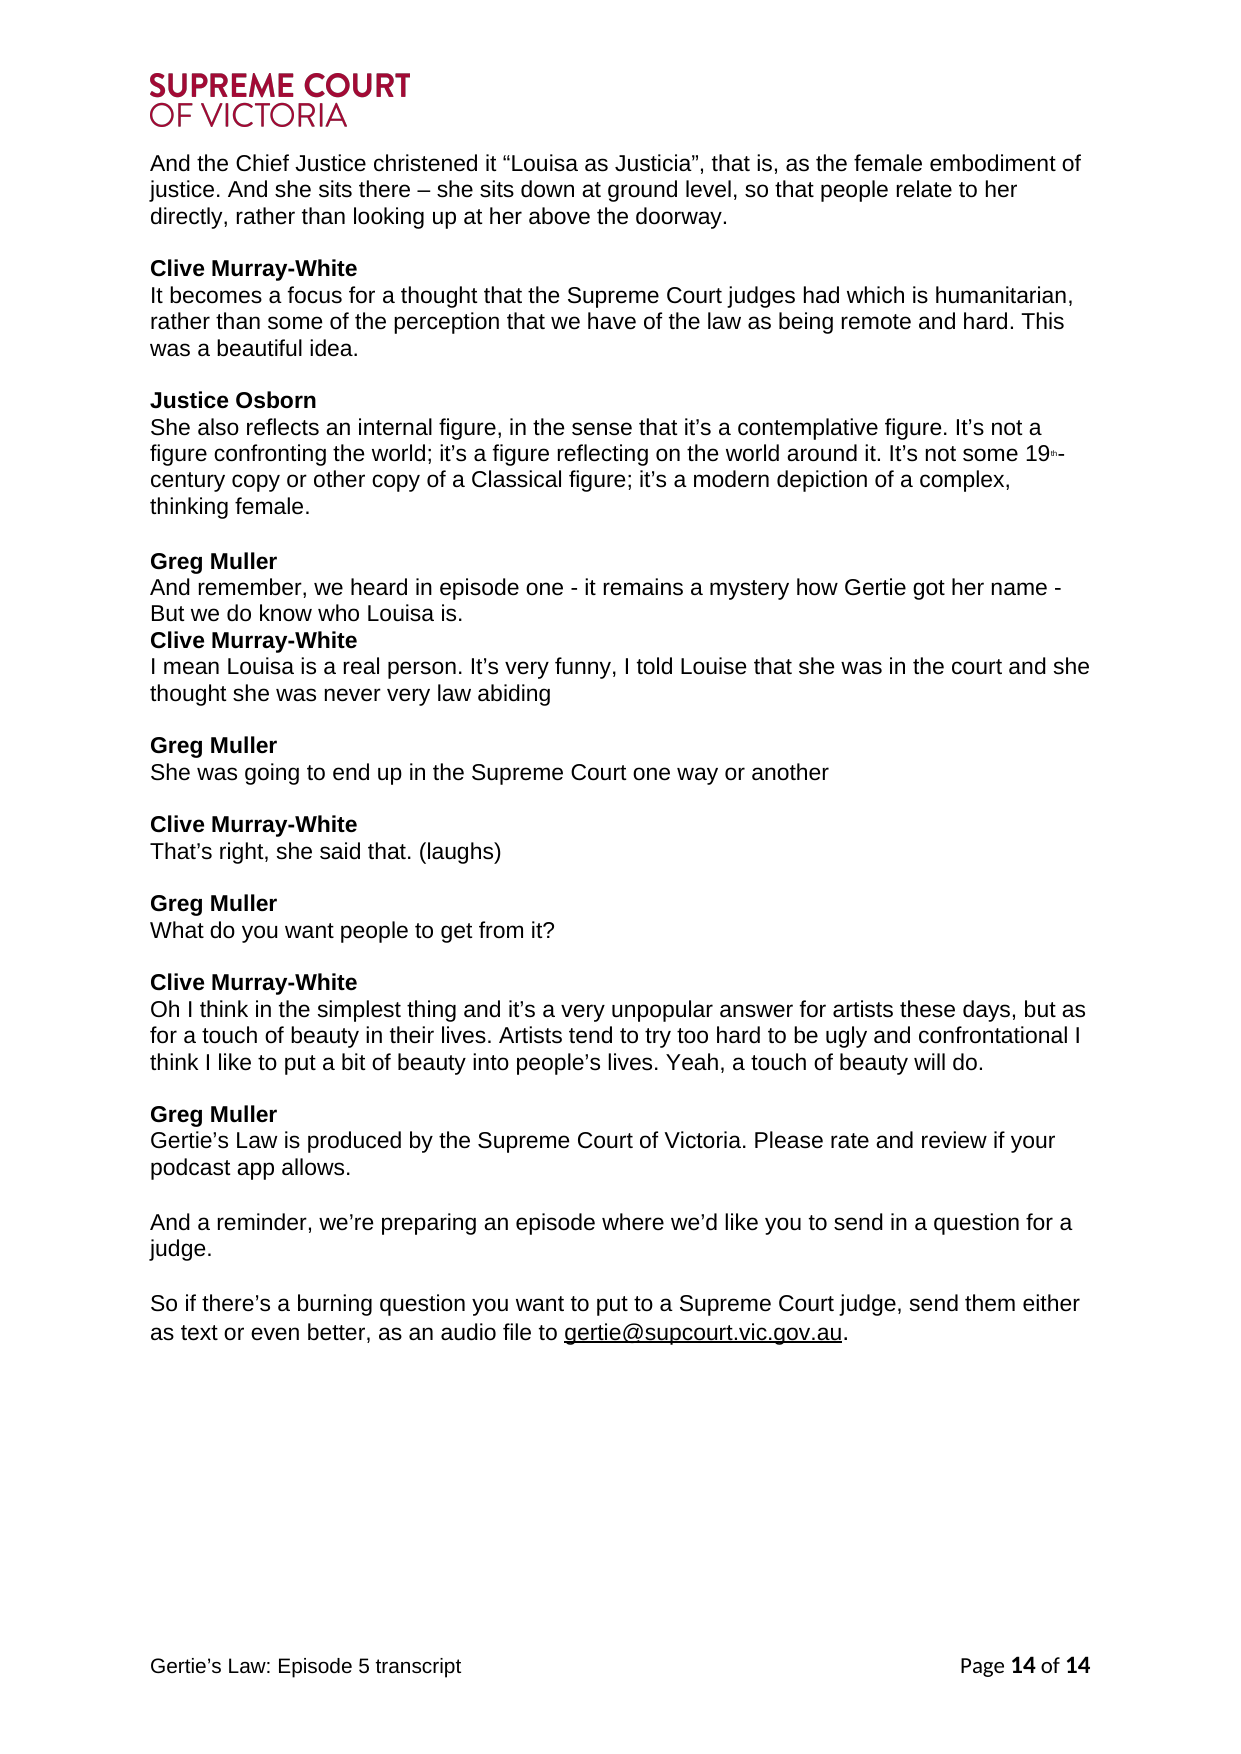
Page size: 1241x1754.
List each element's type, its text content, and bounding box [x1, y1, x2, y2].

text That’s right, she said that. (laughs) [150, 838, 1090, 864]
text It becomes a focus for a thought that the Supreme Court judges had which is humanitarian, rather than some of the perception that we have of the law as being remote and hard. This was a beautiful idea. [150, 282, 1090, 361]
text What do you want people to get from it? [150, 917, 1090, 943]
text She also reflects an internal figure, in the sense that it’s a contemplative figure. It’s not a figure confronting the world; it’s a figure reflecting on the world around it. It’s not some 19th-century copy or other copy of a Classical figure; it’s a modern depiction of a complex, thinking female. [150, 413, 1090, 519]
text Clive Murray-White [150, 255, 1090, 282]
text Oh I think in the simplest thing and it’s a very unpopular answer for artists these days, but as for a touch of beauty in their lives. Artists tend to try too hard to be ugly and confrontational I think I like to put a bit of beauty into people’s lives. Yeah, a touch of beauty will do. [150, 996, 1090, 1075]
text Greg Muller [150, 548, 1090, 574]
text So if there’s a burning question you want to put to a Supreme Court judge, send them either as text or even better, as an audio file to gertie@supcourt.vic.gov.au. [150, 1262, 1090, 1346]
text Justice Osborn [150, 387, 1090, 413]
text Greg Muller [150, 890, 1090, 917]
text And remember, we heard in episode one - it remains a mystery how Gertie got her name - But we do know who Louisa is. [150, 574, 1090, 627]
text Gertie’s Law is produced by the Supreme Court of Victoria. Please rate and review if your podcast app allows. [150, 1127, 1090, 1180]
text And a reminder, we’re preparing an episode where we’d like you to send in a question for a judge. [150, 1209, 1090, 1262]
text Clive Murray-White [150, 627, 1090, 653]
text Clive Murray-White [150, 969, 1090, 996]
text And the Chief Justice christened it “Louisa as Justicia”, that is, as the female embodiment of justice. And she sits there – she sits down at ground level, so that people relate to her directly, rather than looking up at her above the doorway. [150, 150, 1090, 229]
text She was going to end up in the Supreme Court one way or another [150, 758, 1090, 785]
text Clive Murray-White [150, 811, 1090, 838]
text Greg Muller [150, 732, 1090, 758]
text I mean Louisa is a real person. It’s very funny, I told Louise that she was in the court and she thought she was never very law abiding [150, 653, 1090, 706]
picture [150, 73, 410, 127]
text Greg Muller [150, 1101, 1090, 1127]
